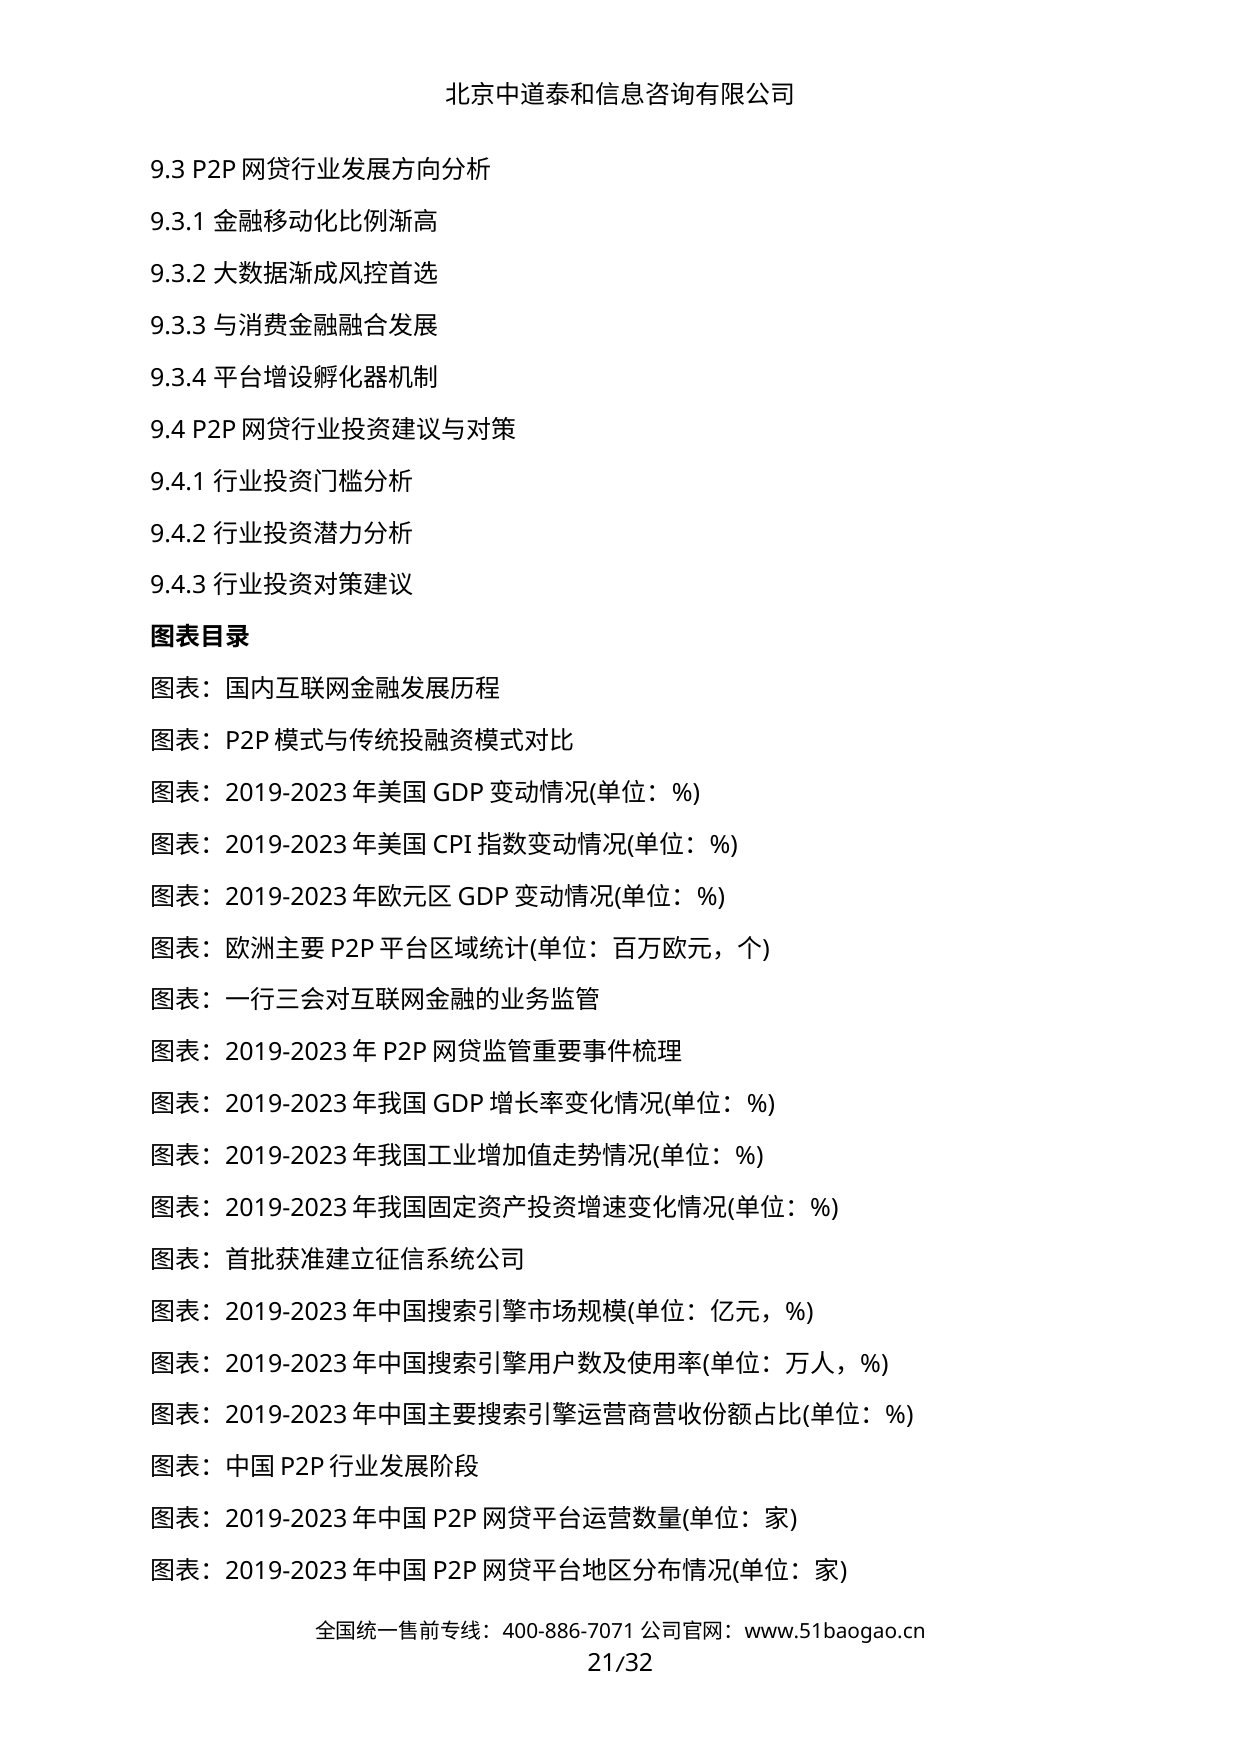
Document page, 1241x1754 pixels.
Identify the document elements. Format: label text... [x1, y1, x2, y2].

text 图表：2019-2023年中国P2P网贷平台地区分布情况(单位：家) [150, 1551, 1090, 1587]
text 图表：中国P2P行业发展阶段 [150, 1447, 1090, 1483]
text 图表：2019-2023年我国工业增加值走势情况(单位：%) [150, 1136, 1090, 1172]
text 图表：2019-2023年美国CPI指数变动情况(单位：%) [150, 824, 1090, 861]
text 图表：2019-2023年中国P2P网贷平台运营数量(单位：家) [150, 1499, 1090, 1535]
text 图表：一行三会对互联网金融的业务监管 [150, 980, 1090, 1016]
text 9.4 P2P网贷行业投资建议与对策 [150, 409, 1090, 446]
text 图表：国内互联网金融发展历程 [150, 669, 1090, 705]
text 图表：首批获准建立征信系统公司 [150, 1239, 1090, 1276]
text 9.3.1 金融移动化比例渐高 [150, 202, 1090, 238]
text 图表：2019-2023年我国固定资产投资增速变化情况(单位：%) [150, 1187, 1090, 1224]
text 9.4.3 行业投资对策建议 [150, 565, 1090, 601]
text 图表：欧洲主要P2P平台区域统计(单位：百万欧元，个) [150, 928, 1090, 964]
text 图表：2019-2023年中国主要搜索引擎运营商营收份额占比(单位：%) [150, 1395, 1090, 1431]
text 图表：P2P模式与传统投融资模式对比 [150, 721, 1090, 757]
text 图表：2019-2023年中国搜索引擎市场规模(单位：亿元，%) [150, 1291, 1090, 1327]
text 图表：2019-2023年中国搜索引擎用户数及使用率(单位：万人，%) [150, 1343, 1090, 1379]
text 9.3 P2P网贷行业发展方向分析 [150, 150, 1090, 186]
text 9.4.2 行业投资潜力分析 [150, 513, 1090, 549]
text 图表：2019-2023年P2P网贷监管重要事件梳理 [150, 1032, 1090, 1068]
text 9.4.1 行业投资门槛分析 [150, 461, 1090, 497]
text 图表：2019-2023年我国GDP增长率变化情况(单位：%) [150, 1084, 1090, 1120]
text 9.3.4 平台增设孵化器机制 [150, 357, 1090, 394]
text 9.3.3 与消费金融融合发展 [150, 306, 1090, 342]
text 9.3.2 大数据渐成风控首选 [150, 254, 1090, 290]
text 图表：2019-2023年美国GDP变动情况(单位：%) [150, 772, 1090, 809]
text 图表目录 [150, 617, 1090, 653]
text 图表：2019-2023年欧元区GDP变动情况(单位：%) [150, 876, 1090, 912]
